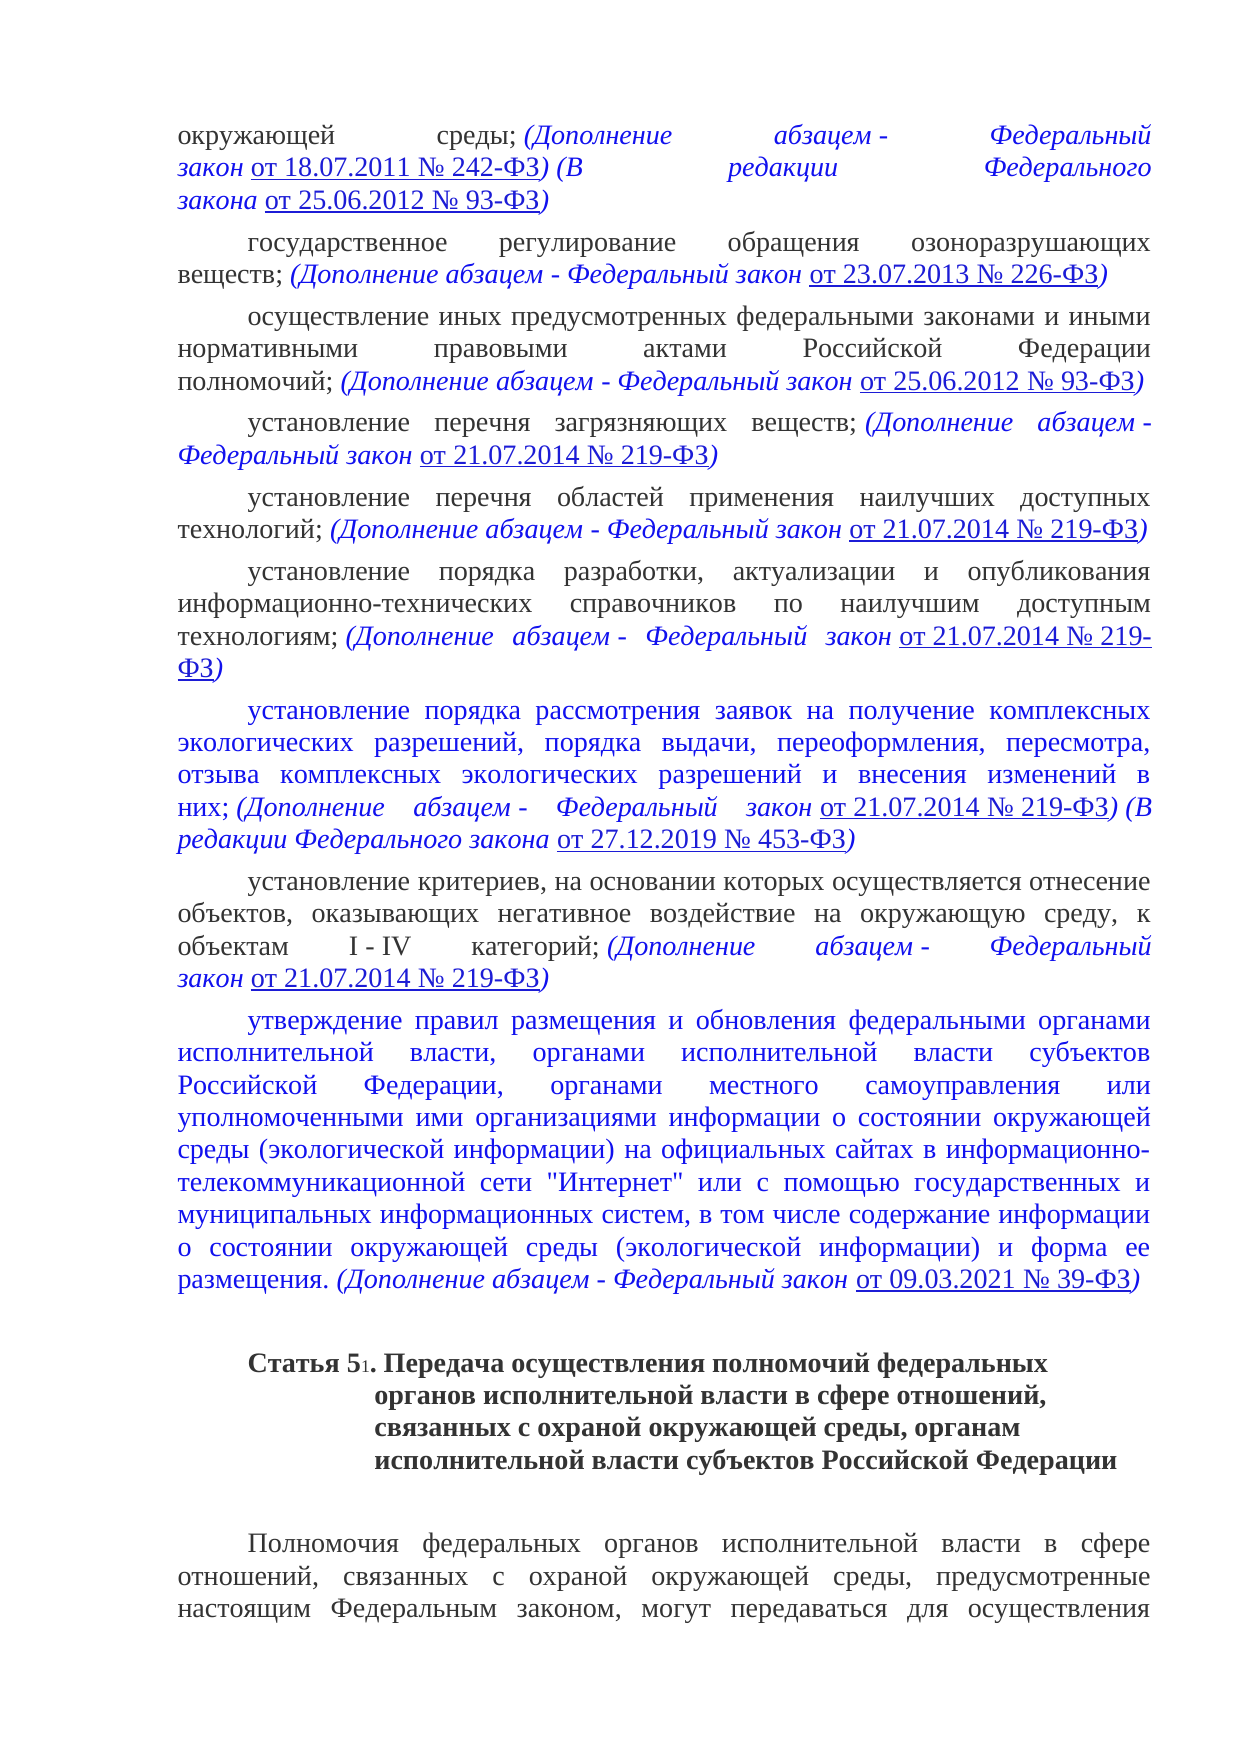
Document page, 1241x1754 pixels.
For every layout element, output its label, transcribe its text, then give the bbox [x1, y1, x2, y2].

text государственное регулирование обращения озоноразрушающих веществ; (Дополнение абзацем - Федеральный закон от 23.07.2013 № 226-ФЗ) [177, 225, 1152, 289]
text установление перечня загрязняющих веществ; (Дополнение абзацем - Федеральный закон от 21.07.2014 № 219-ФЗ) [177, 405, 1152, 470]
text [177, 118, 1152, 215]
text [177, 1526, 1152, 1624]
text утверждение правил размещения и обновления федеральными органами исполнительной власти, органами исполнительной власти субъектов Российской Федерации, органами местного самоуправления или уполномоченными ими организациями информации о состоянии окружающей среды (экологической информации) на официальных сайтах в информационно-телекоммуникационной сети "Интернет" или с помощью государственных и муниципальных информационных систем, в том числе содержание информации о состоянии окружающей среды (экологической информации) и форма ее размещения. (Дополнение абзацем - Федеральный закон от 09.03.2021 № 39-ФЗ) [177, 1003, 1152, 1294]
text осуществление иных предусмотренных федеральными законами и иными нормативными правовыми актами Российской Федерации полномочий; (Дополнение абзацем - Федеральный закон от 25.06.2012 № 93-ФЗ) [177, 299, 1152, 396]
text установление порядка разработки, актуализации и опубликования информационно-технических справочников по наилучшим доступным технологиям; (Дополнение абзацем - Федеральный закон от 21.07.2014 № 219-ФЗ) [177, 554, 1152, 683]
text установление порядка рассмотрения заявок на получение комплексных экологических разрешений, порядка выдачи, переоформления, пересмотра, отзыва комплексных экологических разрешений и внесения изменений в них; (Дополнение абзацем - Федеральный закон от 21.07.2014 № 219-ФЗ) (В редакции Федерального закона от 27.12.2019 № 453-ФЗ) [177, 693, 1152, 855]
text Статья 51. Передача осуществления полномочий федеральных органов исполнительной власти в сфере отношений, связанных с охраной окружающей среды, органам исполнительной власти субъектов Российской Федерации [247, 1346, 1152, 1475]
text установление перечня областей применения наилучших доступных технологий; (Дополнение абзацем - Федеральный закон от 21.07.2014 № 219-ФЗ) [177, 479, 1152, 544]
text установление критериев, на основании которых осуществляется отнесение объектов, оказывающих негативное воздействие на окружающую среду, к объектам I - IV категорий; (Дополнение абзацем - Федеральный закон от 21.07.2014 № 219-ФЗ) [177, 864, 1152, 994]
